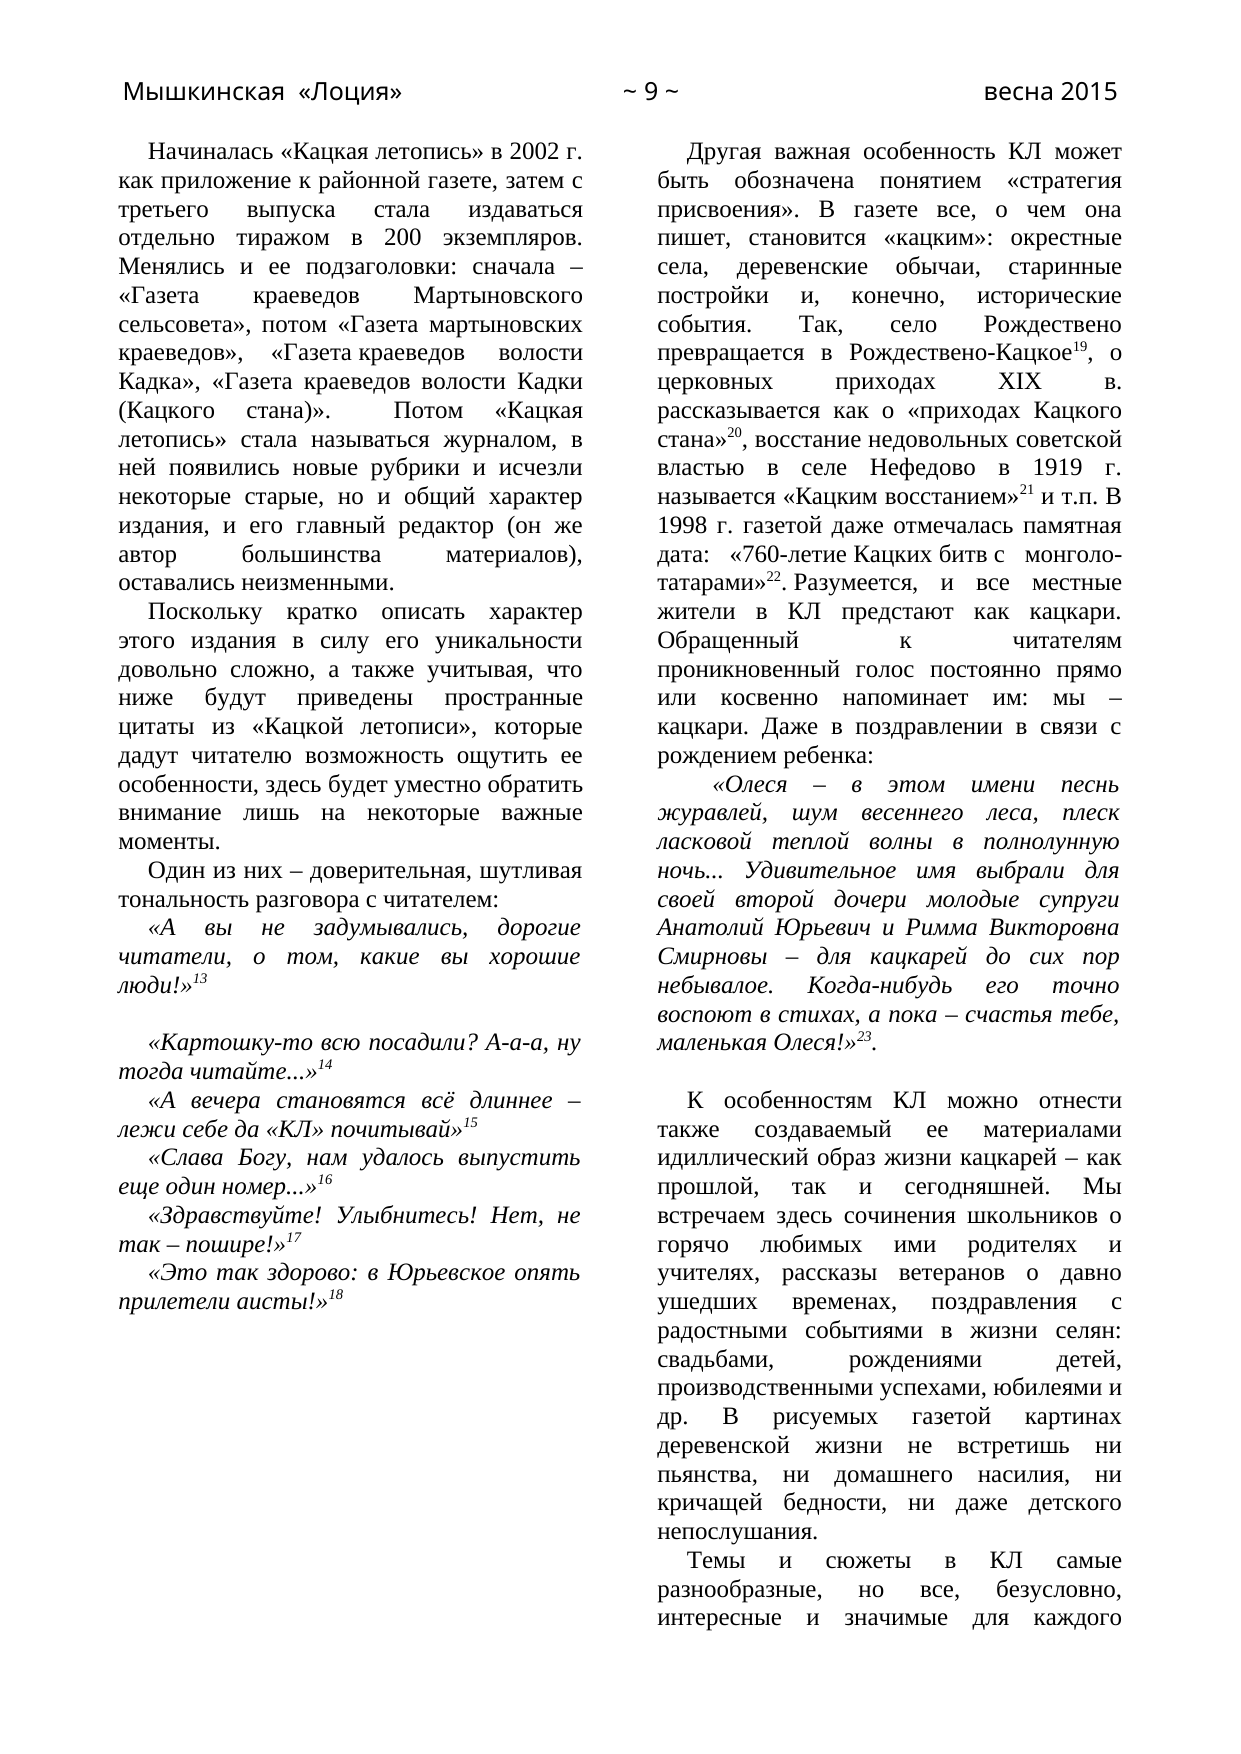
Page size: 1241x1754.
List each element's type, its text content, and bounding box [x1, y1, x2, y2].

text Поскольку кратко описать характер этого издания в силу его уникальности довольно сложно, а также учитывая, что ниже будут приведены пространные цитаты из «Кацкой летописи», которые дадут читателю возможность ощутить ее особенности, здесь будет уместно обратить внимание лишь на некоторые важные моменты. [118, 596, 583, 855]
text «Здравствуйте! Улыбнитесь! Нет, не так – пошире!»17 [118, 1200, 583, 1257]
text «А вы не задумывались, дорогие читатели, о том, какие вы хорошие люди!»13 [118, 912, 583, 999]
text «Слава Богу, нам удалось выпустить еще один номер...»16 [118, 1142, 583, 1200]
text Начиналась «Кацкая летопись» в . как приложение к районной газете, затем с третьего выпуска стала издаваться отдельно тиражом в 200 экземпляров. Менялись и ее подзаголовки: сначала – «Газета краеведов Мартыновского сельсовета», потом «Газета мартыновских краеведов», «Газета краеведов волости Кадка», «Газета краеведов волости Кадки (Кацкого стана)». Потом «Кацкая летопись» стала называться журналом, в ней появились новые рубрики и исчезли некоторые старые, но и общий характер издания, и его главный редактор (он же автор большинства материалов), оставались неизменными. [118, 136, 583, 596]
text К особенностям КЛ можно отнести также создаваемый ее материалами идиллический образ жизни кацкарей – как прошлой, так и сегодняшней. Мы встречаем здесь сочинения школьников о горячо любимых ими родителях и учителях, рассказы ветеранов о давно ушедших временах, поздравления с радостными событиями в жизни селян: свадьбами, рождениями детей, производственными успехами, юбилеями и др. В рисуемых газетой картинах деревенской жизни не встретишь ни пьянства, ни домашнего насилия, ни кричащей бедности, ни даже детского непослушания. [657, 1085, 1122, 1545]
text «Это так здорово: в Юрьевское опять прилетели аисты!»18 [118, 1257, 583, 1315]
text «Картошку-то всю посадили? А-а-а, ну тогда читайте...»14 [118, 1027, 583, 1085]
text «Олеся – в этом имени песнь журавлей, шум весеннего леса, плеск ласковой теплой волны в полнолунную ночь... Удивительное имя выбрали для своей второй дочери молодые супруги Анатолий Юрьевич и Римма Викторовна Смирновы – для кацкарей до сих пор небывалое. Когда-нибудь его точно воспоют в стихах, а пока – счастья тебе, маленькая Олеся!»23. [657, 769, 1122, 1056]
text «А вечера становятся всё длиннее – лежи себе да «КЛ» почитывай»15 [118, 1085, 583, 1142]
text Один из них – доверительная, шутливая тональность разговора с читателем: [118, 855, 583, 912]
subtitle Другая важная особенность КЛ может быть обозначена понятием «стратегия присвоения». В газете все, о чем она пишет, становится «кацким»: окрестные села, деревенские обычаи, старинные постройки и, конечно, исторические события. Так, село Рождествено превращается в Рождествено-Кацкое19, о церковных приходах XIX в. рассказывается как о «приходах Кацкого стана»20, восстание недовольных советской властью в селе Нефедово в . называется «Кацким восстанием»21 и т.п. В . газетой даже отмечалась памятная дата: «760-летие Кацких битв с монголо-татарами»22. Разумеется, и все местные жители в КЛ предстают как кацкари. Обращенный к читателям проникновенный голос постоянно прямо или косвенно напоминает им: мы – кацкари. Даже в поздравлении в связи с рождением ребенка: [657, 136, 1122, 769]
